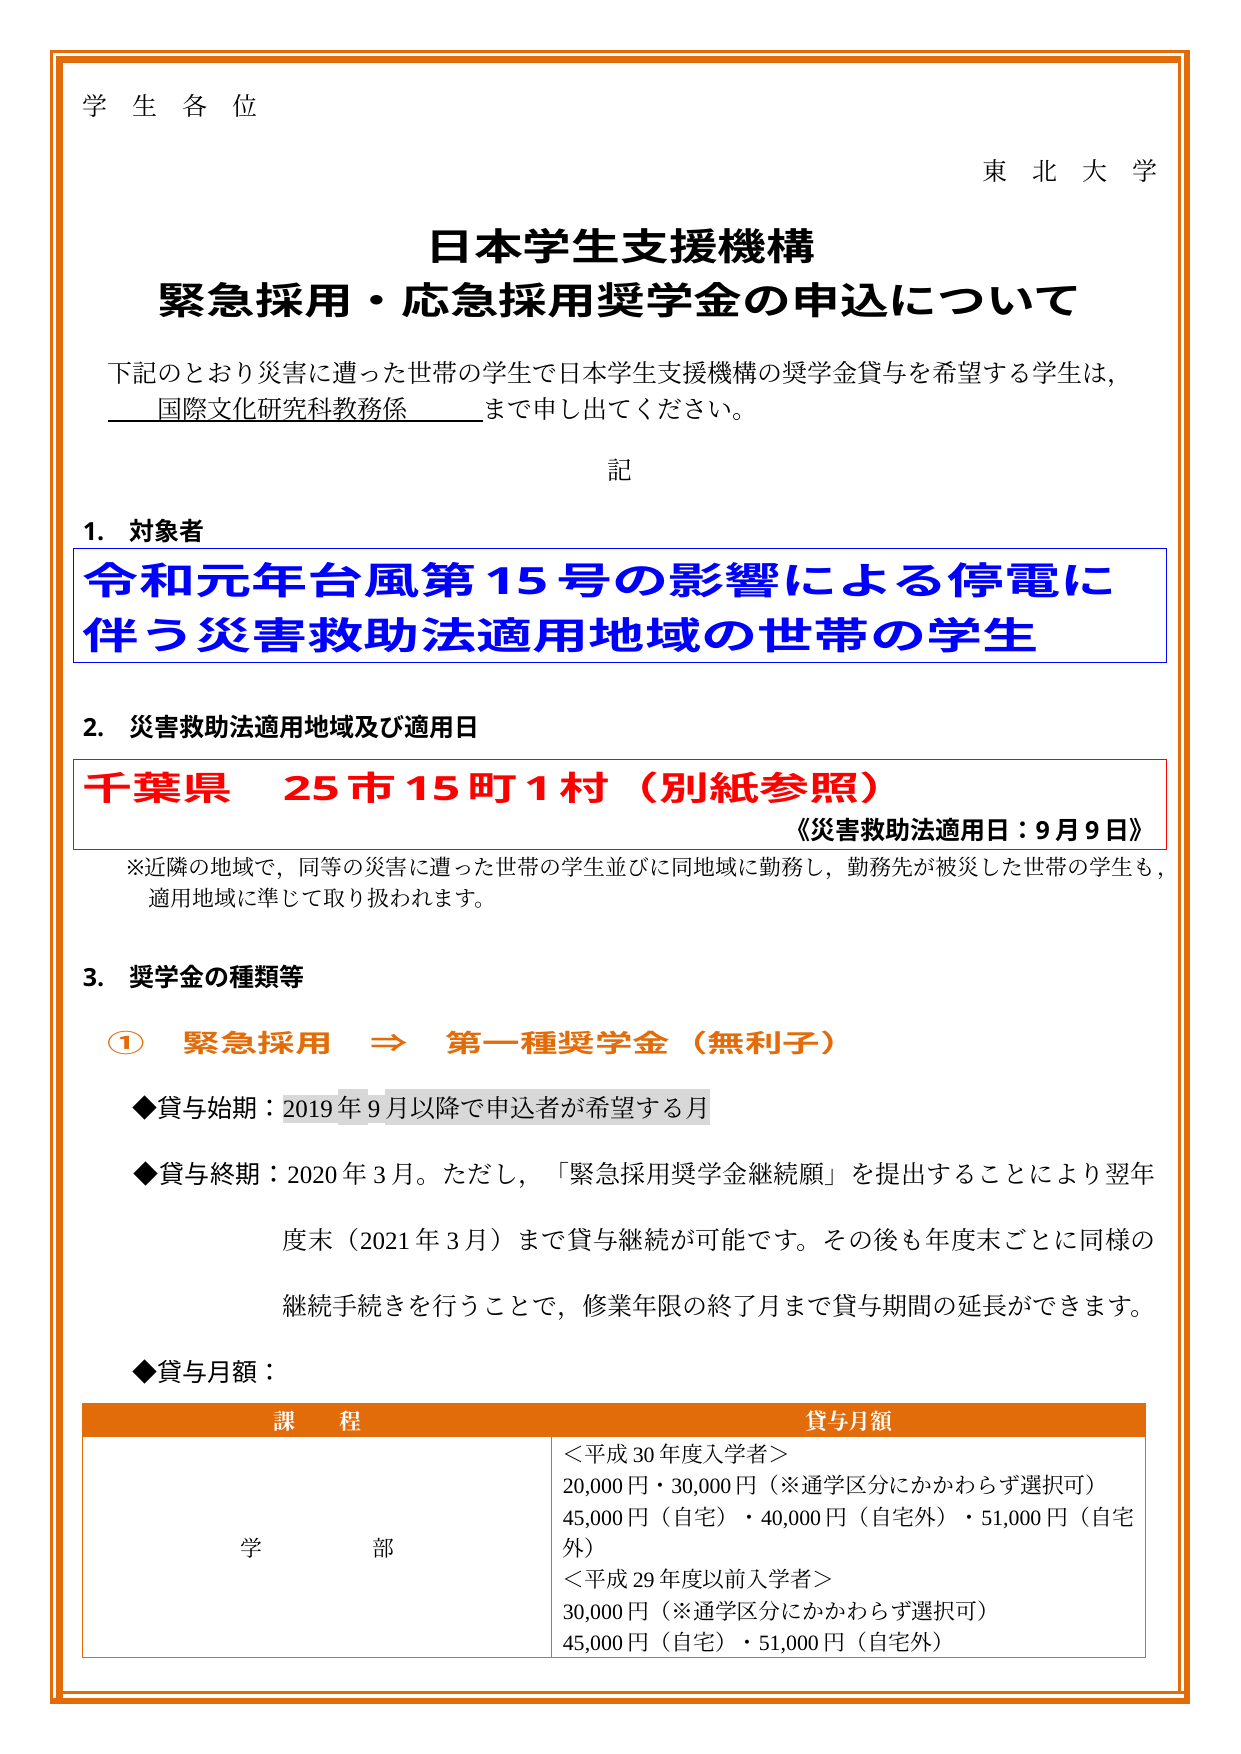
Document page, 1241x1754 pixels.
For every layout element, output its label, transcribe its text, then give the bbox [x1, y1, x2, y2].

text 《災害救助法適用日：9月9日》 [74, 807, 1166, 849]
text 1. 対象者 [83, 512, 1157, 548]
text 2. 災害救助法適用地域及び適用日 [83, 693, 1157, 759]
text 緊急採用・応急採用奨学金の申込について [83, 271, 1157, 325]
text ◆貸与始期：2019年9月以降で申込者が希望する月 [83, 1074, 1157, 1140]
text 学 生 各 位 [83, 87, 1157, 123]
text 国際文化研究科教務係 まで申し出てください。 [83, 389, 1157, 426]
table_cell ＜平成30年度入学者＞ 20,000円・30,000円（※通学区分にかかわらず選択可） 45,000円（自宅）・40,000円（自宅外）・51,000円（自宅外） ＜平成29年度以前入学者＞ 30,000円（※通学区分にかかわらず選択可） 45,000円（自宅）・51,000円（自宅外） [552, 1437, 1145, 1657]
text 3. 奨学金の種類等 [83, 942, 1157, 1008]
text 記 [83, 451, 1157, 487]
text 下記のとおり災害に遭った世帯の学生で日本学生支援機構の奨学金貸与を希望する学生は， [83, 354, 1157, 389]
text 日本学生支援機構 [83, 216, 1157, 271]
text ① 緊急採用 ⇒ 第一種奨学金（無利子） [83, 1008, 1157, 1074]
text 千葉県 25市15町1村（別紙参照） [74, 760, 1166, 807]
text ※近隣の地域で，同等の災害に遭った世帯の学生並びに同地域に勤務し，勤務先が被災した世帯の学生も，適用地域に準じて取り扱われます。 [126, 850, 1157, 913]
text ◆貸与終期：2020年3月。ただし，「緊急採用奨学金継続願」を提出することにより翌年度末（2021年3月）まで貸与継続が可能です。その後も年度末ごとに同様の継続手続きを行うことで，修業年限の終了月まで貸与期間の延長ができます。 [83, 1140, 1157, 1337]
text ◆貸与月額： [83, 1337, 1157, 1403]
table_cell 学 部 [83, 1437, 551, 1657]
text 令和元年台風第15号の影響による停電に伴う災害救助法適用地域の世帯の学生 [74, 549, 1166, 662]
table_header 貸与月額 [552, 1404, 1145, 1436]
text 東 北 大 学 [83, 152, 1157, 188]
table_header 課 程 [83, 1404, 551, 1436]
